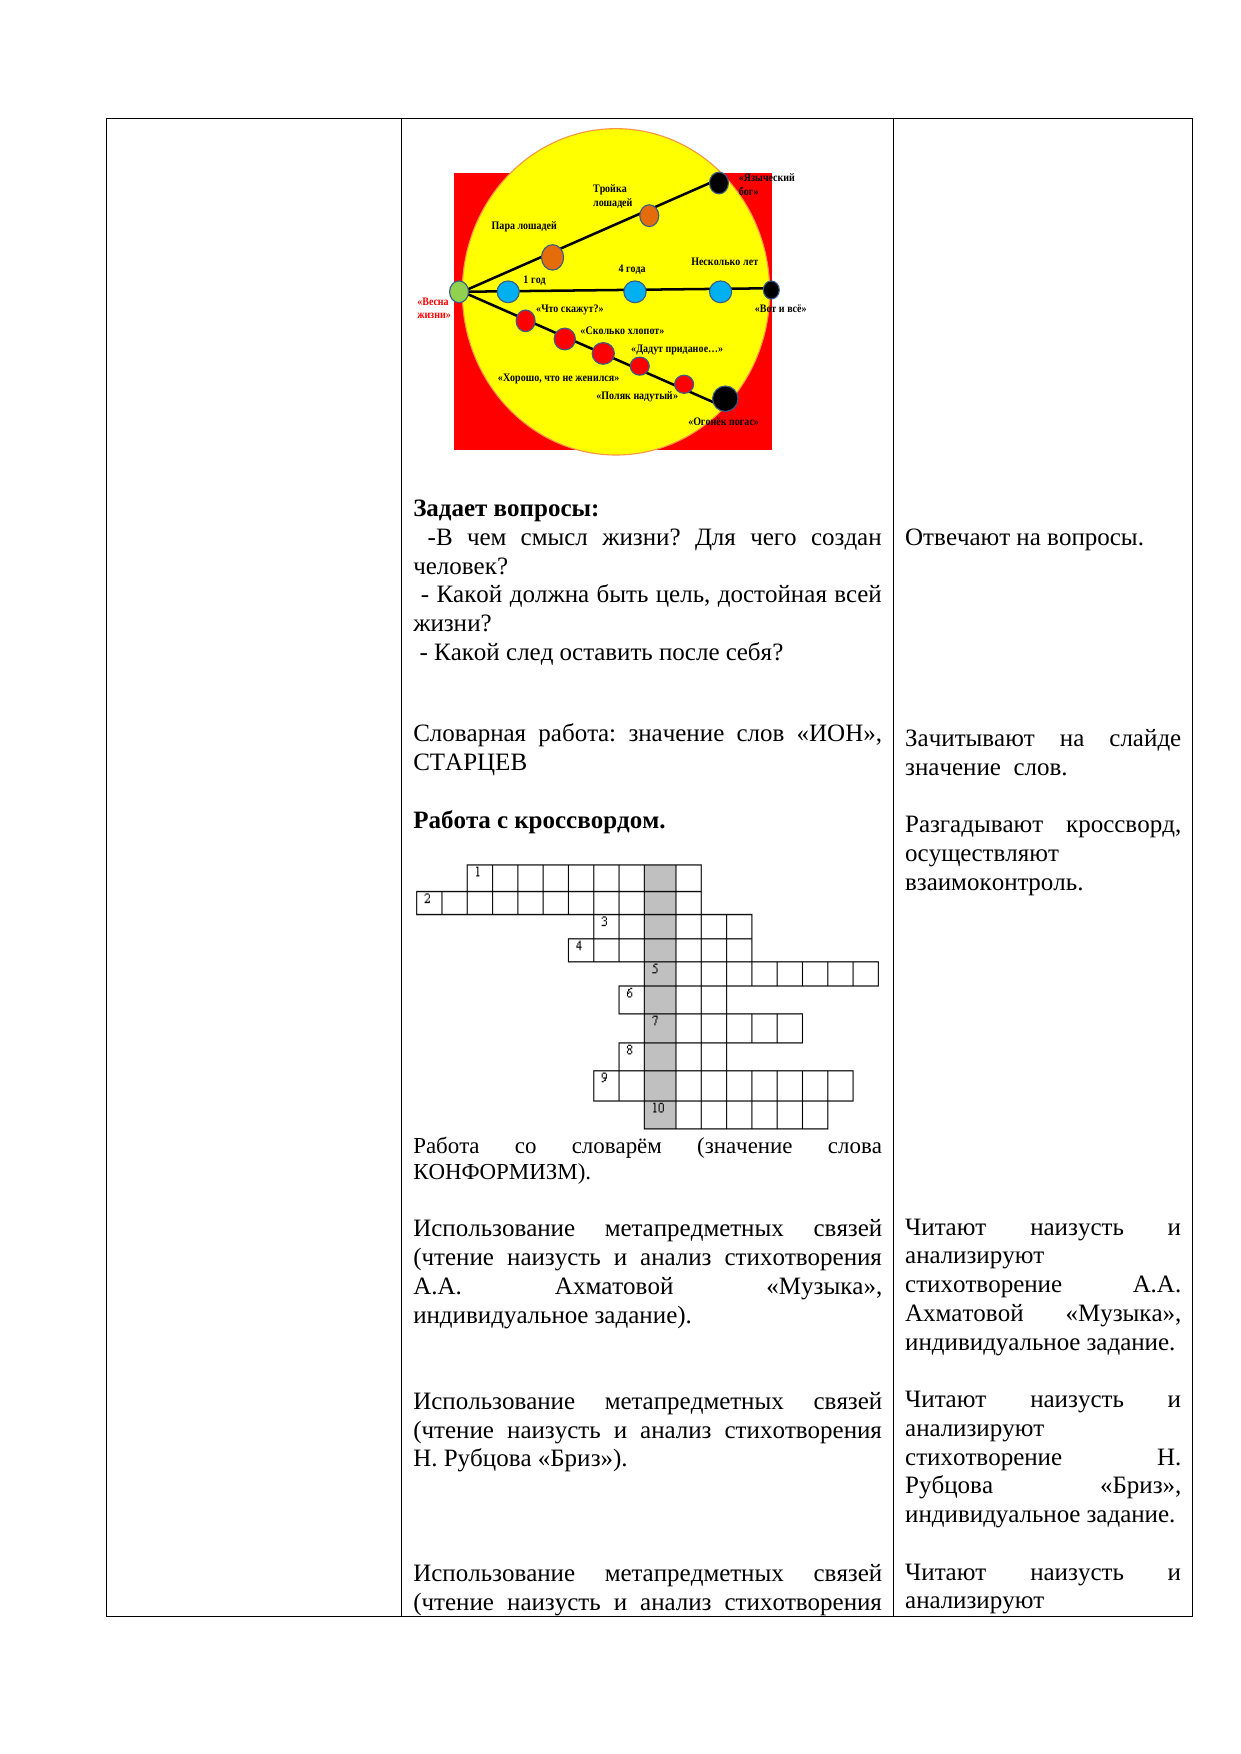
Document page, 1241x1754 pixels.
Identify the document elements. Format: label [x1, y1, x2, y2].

table_cell [107, 119, 401, 1616]
picture [413, 862, 880, 1132]
table_cell [402, 119, 893, 1616]
table_cell [894, 119, 1192, 1616]
